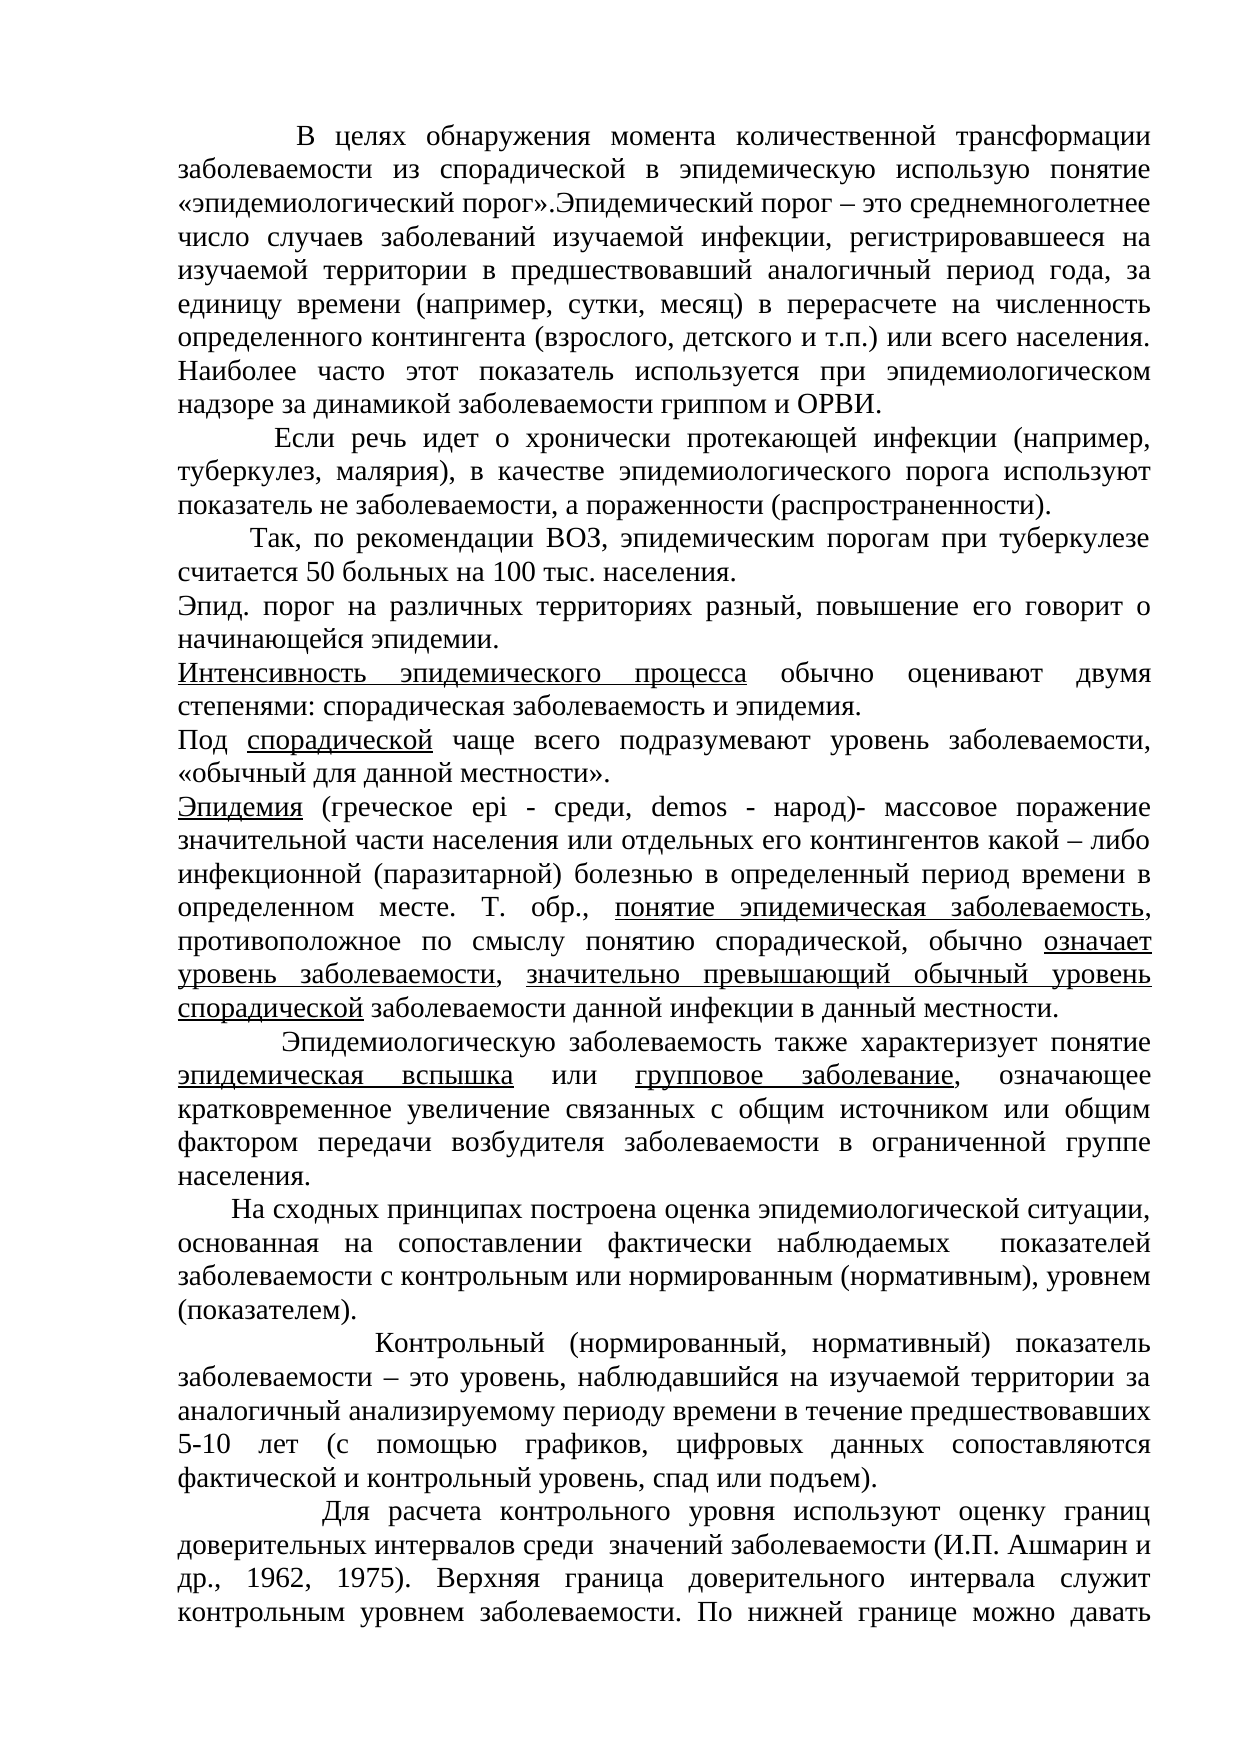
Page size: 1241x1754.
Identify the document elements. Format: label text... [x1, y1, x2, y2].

text Так, по рекомендации ВОЗ, эпидемическим порогам при туберкулезе считается 50 больных на 100 тыс. населения. [177, 521, 1152, 588]
text Эпидемиологическую заболеваемость также характеризует понятие эпидемическая вспышка или групповое заболевание, означающее кратковременное увеличение связанных с общим источником или общим фактором передачи возбудителя заболеваемости в ограниченной группе населения. [177, 1024, 1152, 1191]
text Под спорадической чаще всего подразумевают уровень заболеваемости, «обычный для данной местности». [177, 722, 1152, 789]
text Если речь идет о хронически протекающей инфекции (например, туберкулез, малярия), в качестве эпидемиологического порога используют показатель не заболеваемости, а пораженности (распространенности). [177, 420, 1152, 521]
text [177, 1493, 1152, 1627]
text Эпид. порог на различных территориях разный, повышение его говорит о начинающейся эпидемии. [177, 588, 1152, 655]
text Контрольный (нормированный, нормативный) показатель заболеваемости – это уровень, наблюдавшийся на изучаемой территории за аналогичный анализируемому периоду времени в течение предшествовавших 5-10 лет (с помощью графиков, цифровых данных сопоставляются фактической и контрольный уровень, спад или подъем). [177, 1326, 1152, 1493]
text Эпидемия (греческое epi - среди, demos - народ)- массовое поражение значительной части населения или отдельных его контингентов какой – либо инфекционной (паразитарной) болезнью в определенный период времени в определенном месте. Т. обр., понятие эпидемическая заболеваемость, противоположное по смыслу понятию спорадической, обычно означает уровень заболеваемости, значительно превышающий обычный уровень спорадической заболеваемости данной инфекции в данный местности. [177, 789, 1152, 1024]
text На сходных принципах построена оценка эпидемиологической ситуации, основанная на сопоставлении фактически наблюдаемых показателей заболеваемости с контрольным или нормированным (нормативным), уровнем (показателем). [177, 1191, 1152, 1326]
text В целях обнаружения момента количественной трансформации заболеваемости из спорадической в эпидемическую использую понятие «эпидемиологический порог».Эпидемический порог – это среднемноголетнее число случаев заболеваний изучаемой инфекции, регистрировавшееся на изучаемой территории в предшествовавший аналогичный период года, за единицу времени (например, сутки, месяц) в перерасчете на численность определенного контингента (взрослого, детского и т.п.) или всего населения. Наиболее часто этот показатель используется при эпидемиологическом надзоре за динамикой заболеваемости гриппом и ОРВИ. [177, 118, 1152, 420]
text Интенсивность эпидемического процесса обычно оценивают двумя степенями: спорадическая заболеваемость и эпидемия. [177, 655, 1152, 722]
